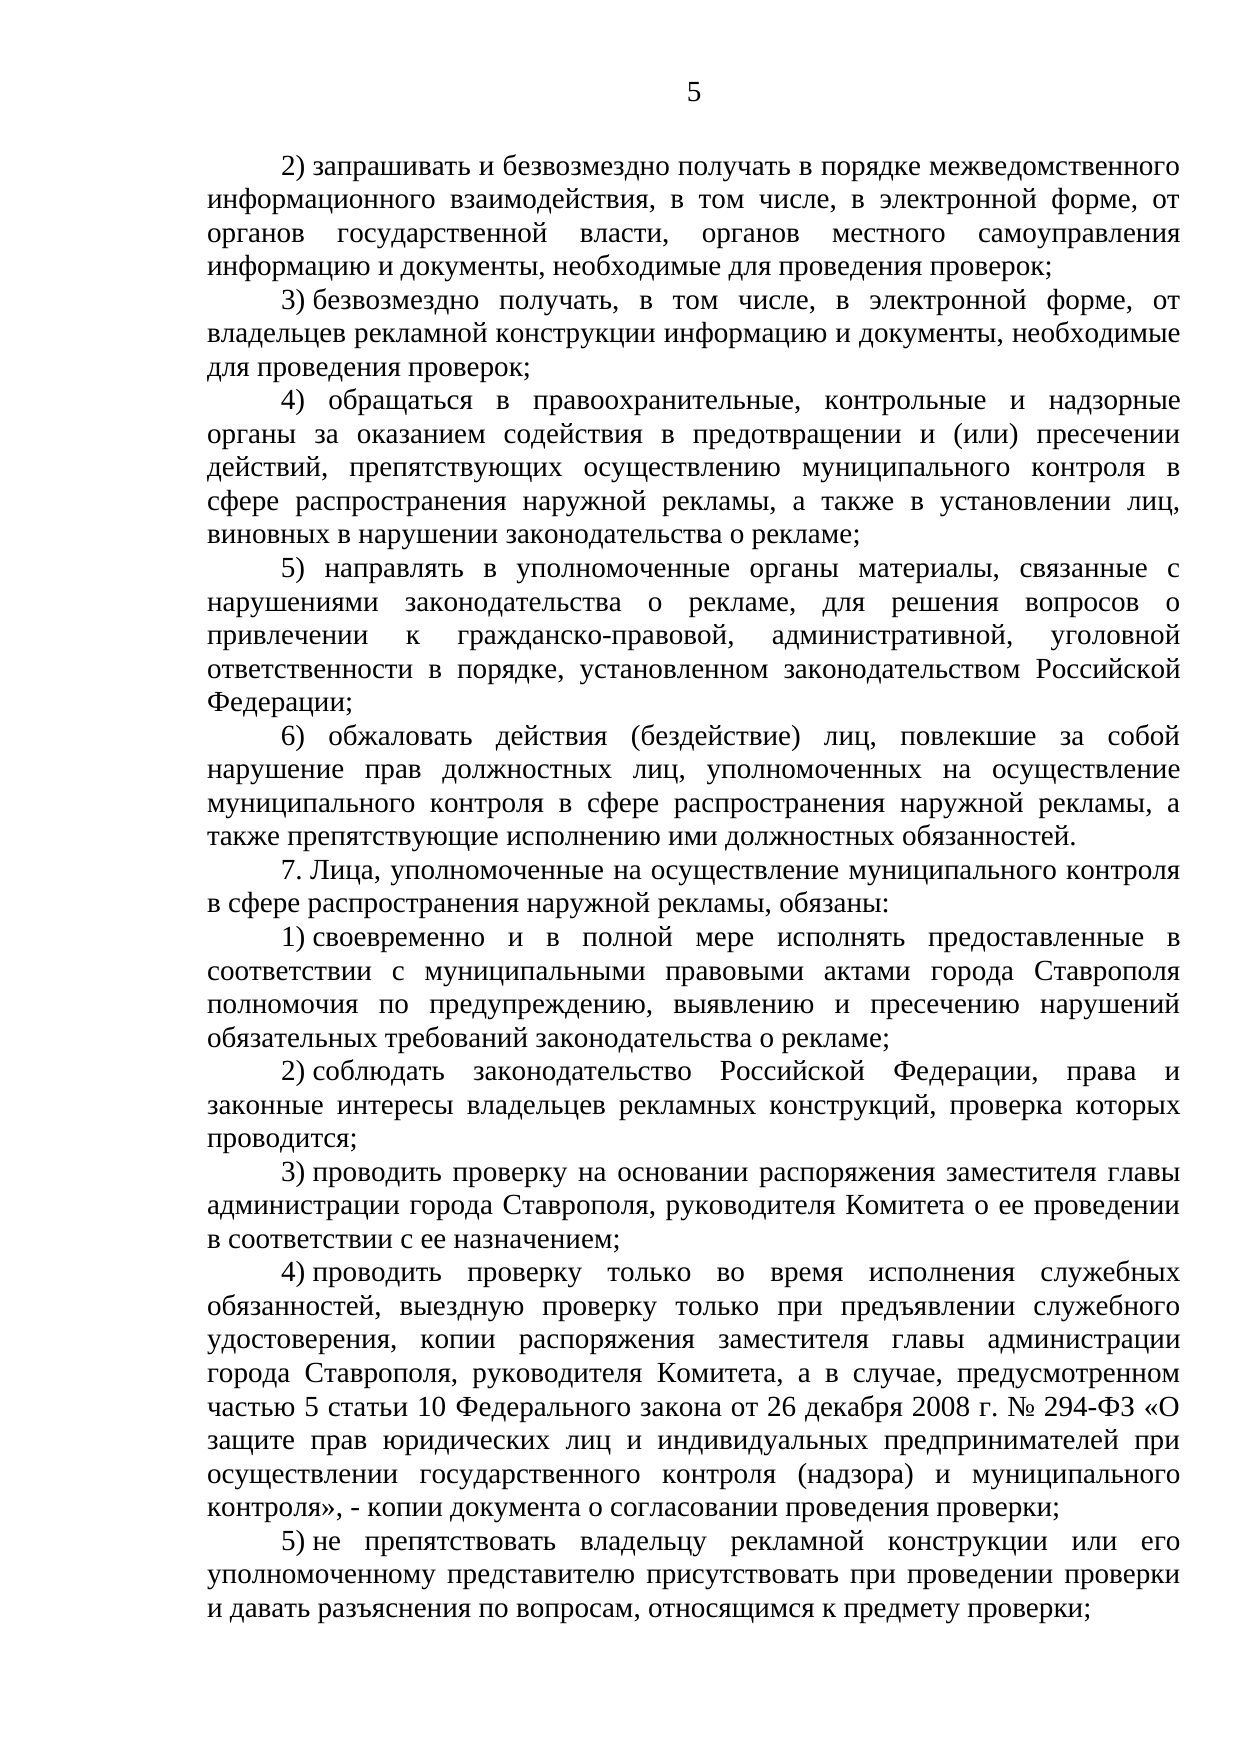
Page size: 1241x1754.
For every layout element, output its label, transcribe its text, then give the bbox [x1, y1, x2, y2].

list запрашивать и безвозмездно получать в порядке межведомственного информационного взаимодействия, в том числе, в электронной форме, от органов государственной власти, органов местного самоуправления информацию и документы, необходимые для проведения проверок; [207, 148, 1181, 282]
list соблюдать законодательство Российской Федерации, права и законные интересы владельцев рекламных конструкций, проверка которых проводится; [207, 1053, 1181, 1154]
text 4) обращаться в правоохранительные, контрольные и надзорные органы за оказанием содействия в предотвращении и (или) пресечении действий, препятствующих осуществлению муниципального контроля в сфере распространения наружной рекламы, а также в установлении лиц, виновных в нарушении законодательства о рекламе; [207, 382, 1181, 550]
list своевременно и в полной мере исполнять предоставленные в соответствии с муниципальными правовыми актами города Ставрополя полномочия по предупреждению, выявлению и пресечению нарушений обязательных требований законодательства о рекламе; [207, 919, 1181, 1053]
text 5) направлять в уполномоченные органы материалы, связанные с нарушениями законодательства о рекламе, для решения вопросов о привлечении к гражданско-правовой, административной, уголовной ответственности в порядке, установленном законодательством Российской Федерации; [207, 550, 1181, 718]
text 6) обжаловать действия (бездействие) лиц, повлекшие за собой нарушение прав должностных лиц, уполномоченных на осуществление муниципального контроля в сфере распространения наружной рекламы, а также препятствующие исполнению ими должностных обязанностей. [207, 718, 1181, 852]
list проводить проверку только во время исполнения служебных обязанностей, выездную проверку только при предъявлении служебного удостоверения, копии распоряжения заместителя главы администрации города Ставрополя, руководителя Комитета, а в случае, предусмотренном частью 5 статьи 10 Федерального закона от 26 декабря 2008 г. № 294-ФЗ «О защите прав юридических лиц и индивидуальных предпринимателей при осуществлении государственного контроля (надзора) и муниципального контроля», - копии документа о согласовании проведения проверки; [207, 1254, 1181, 1523]
list безвозмездно получать, в том числе, в электронной форме, от владельцев рекламной конструкции информацию и документы, необходимые для проведения проверок; [207, 282, 1181, 382]
list проводить проверку на основании распоряжения заместителя главы администрации города Ставрополя, руководителя Комитета о ее проведении в соответствии с ее назначением; [207, 1154, 1181, 1254]
list не препятствовать владельцу рекламной конструкции или его уполномоченному представителю присутствовать при проведении проверки и давать разъяснения по вопросам, относящимся к предмету проверки; [207, 1523, 1181, 1623]
list Лица, уполномоченные на осуществление муниципального контроля в сфере распространения наружной рекламы, обязаны: [207, 852, 1181, 919]
